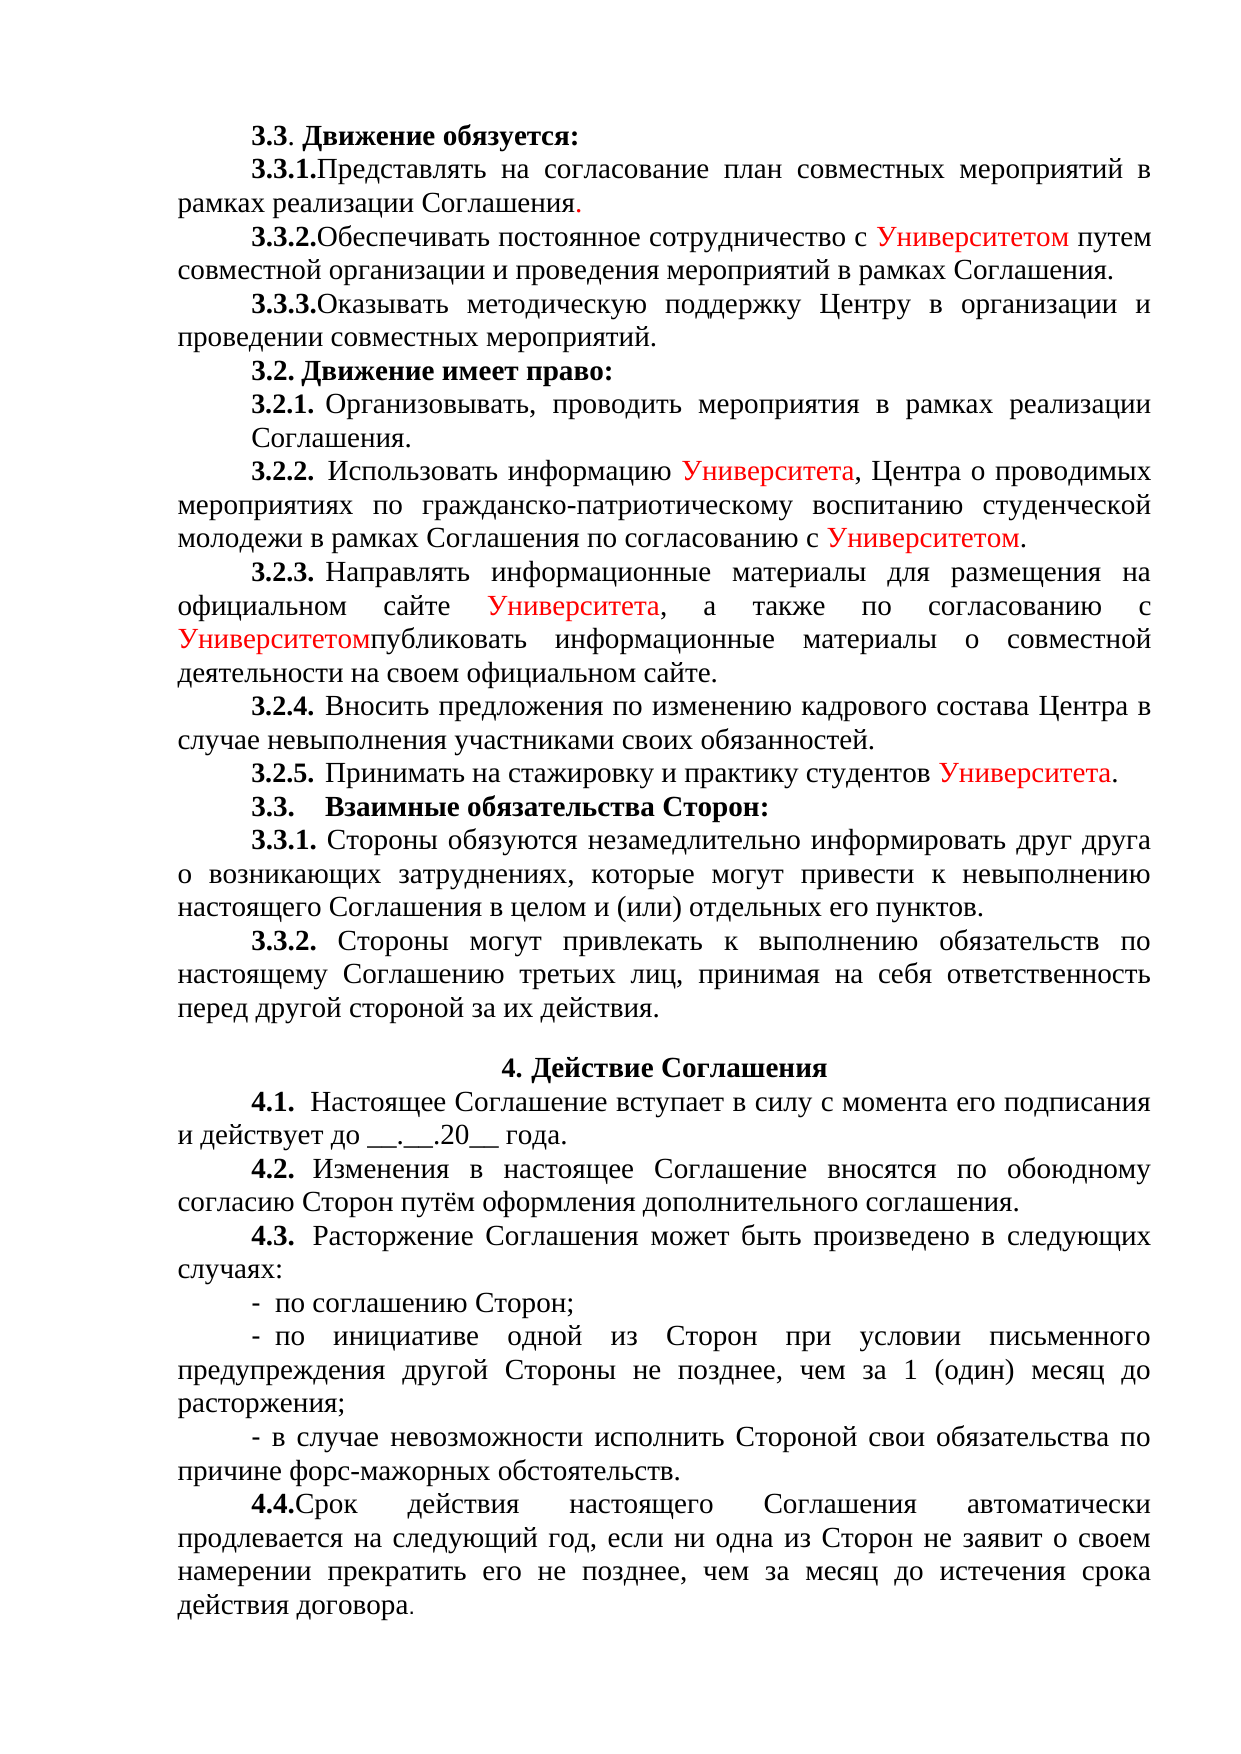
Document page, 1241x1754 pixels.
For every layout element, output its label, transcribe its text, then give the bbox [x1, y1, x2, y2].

text 3.3. Движение обязуется: [177, 118, 1152, 152]
text 4.4.Срок действия настоящего Соглашения автоматически продлевается на следующий год, если ни одна из Сторон не заявит о своем намерении прекратить его не позднее, чем за месяц до истечения срока действия договора. [177, 1486, 1152, 1620]
list Принимать на стажировку и практику студентов Университета. [177, 755, 1152, 789]
list Вносить предложения по изменению кадрового состава Центра в случае невыполнения участниками своих обязанностей. [177, 688, 1152, 755]
list Настоящее Соглашение вступает в силу с момента его подписания и действует до __.__.20__ года. [177, 1084, 1152, 1151]
list Движение имеет право: [177, 353, 1152, 386]
text 3.3.1. Стороны обязуются незамедлительно информировать друг друга о возникающих затруднениях, которые могут привести к невыполнению настоящего Соглашения в целом и (или) отдельных его пунктов. [177, 822, 1152, 923]
list Действие Соглашения [177, 1050, 1152, 1084]
list в случае невозможности исполнить Стороной свои обязательства по причине форс-мажорных обстоятельств. [177, 1419, 1152, 1486]
list Организовывать, проводить мероприятия в рамках реализации Соглашения. [251, 386, 1152, 453]
list Использовать информацию Университета, Центра о проводимых мероприятиях по гражданско-патриотическому воспитанию студенческой молодежи в рамках Соглашения по согласованию с Университетом. [177, 453, 1152, 554]
text 3.3. Взаимные обязательства Сторон: [177, 789, 1152, 822]
list Изменения в настоящее Соглашение вносятся по обоюдному согласию Сторон путём оформления дополнительного соглашения. [177, 1151, 1152, 1218]
text 3.3.3.Оказывать методическую поддержку Центру в организации и проведении совместных мероприятий. [177, 286, 1152, 353]
list Расторжение Соглашения может быть произведено в следующих случаях: [177, 1218, 1152, 1285]
list по соглашению Сторон; [177, 1285, 1152, 1318]
text 3.3.2.Обеспечивать постоянное сотрудничество с Университетом путем совместной организации и проведения мероприятий в рамках Соглашения. [177, 219, 1152, 286]
text 3.3.2. Стороны могут привлекать к выполнению обязательств по настоящему Соглашению третьих лиц, принимая на себя ответственность перед другой стороной за их действия. [177, 923, 1152, 1024]
list Направлять информационные материалы для размещения на официальном сайте Университета, а также по согласованию с Университетомпубликовать информационные материалы о совместной деятельности на своем официальном сайте. [177, 554, 1152, 688]
list по инициативе одной из Сторон при условии письменного предупреждения другой Стороны не позднее, чем за 1 (один) месяц до расторжения; [177, 1318, 1152, 1419]
text 3.3.1.Представлять на согласование план совместных мероприятий в рамках реализации Соглашения. [177, 152, 1152, 219]
